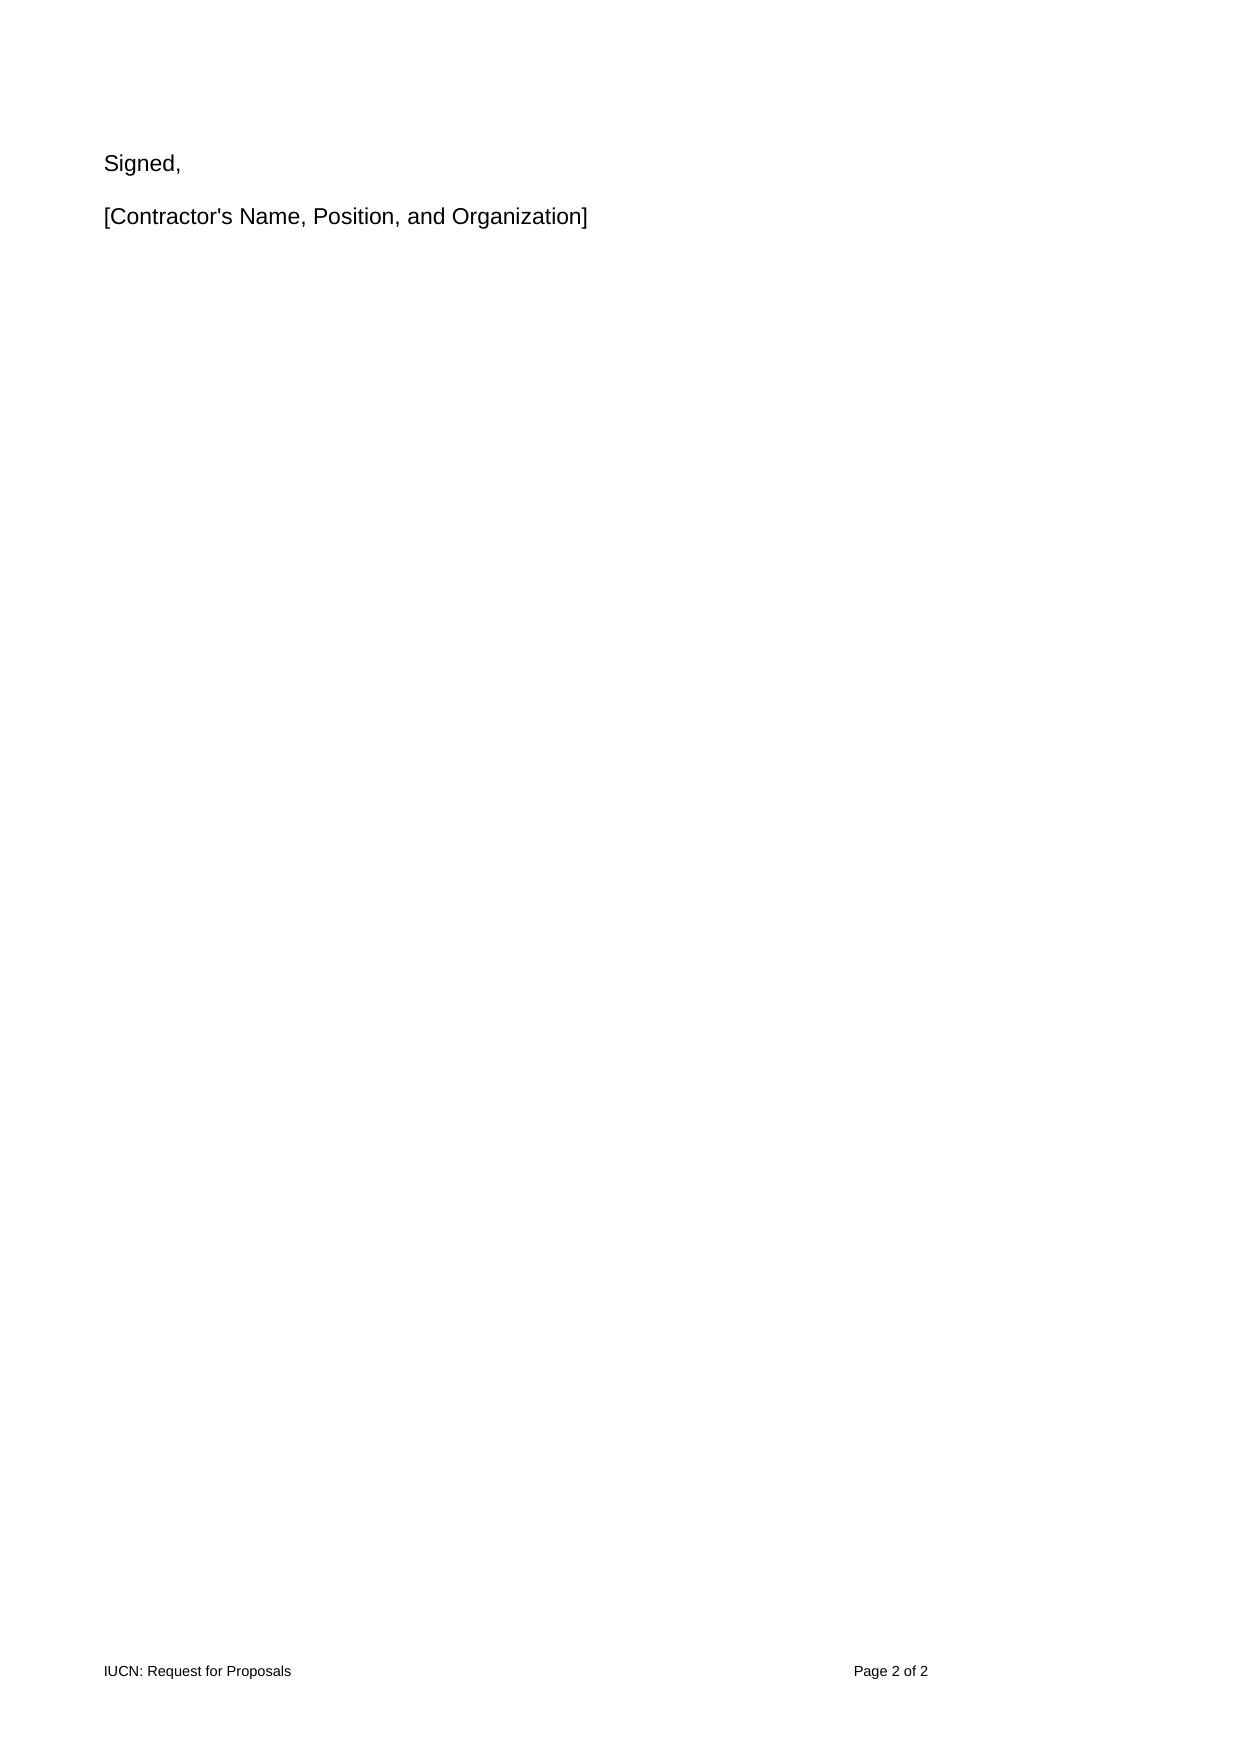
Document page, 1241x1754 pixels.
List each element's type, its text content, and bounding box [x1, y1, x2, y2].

text Signed, [103, 150, 1122, 176]
text [Contractor's Name, Position, and Organization] [103, 203, 1122, 229]
